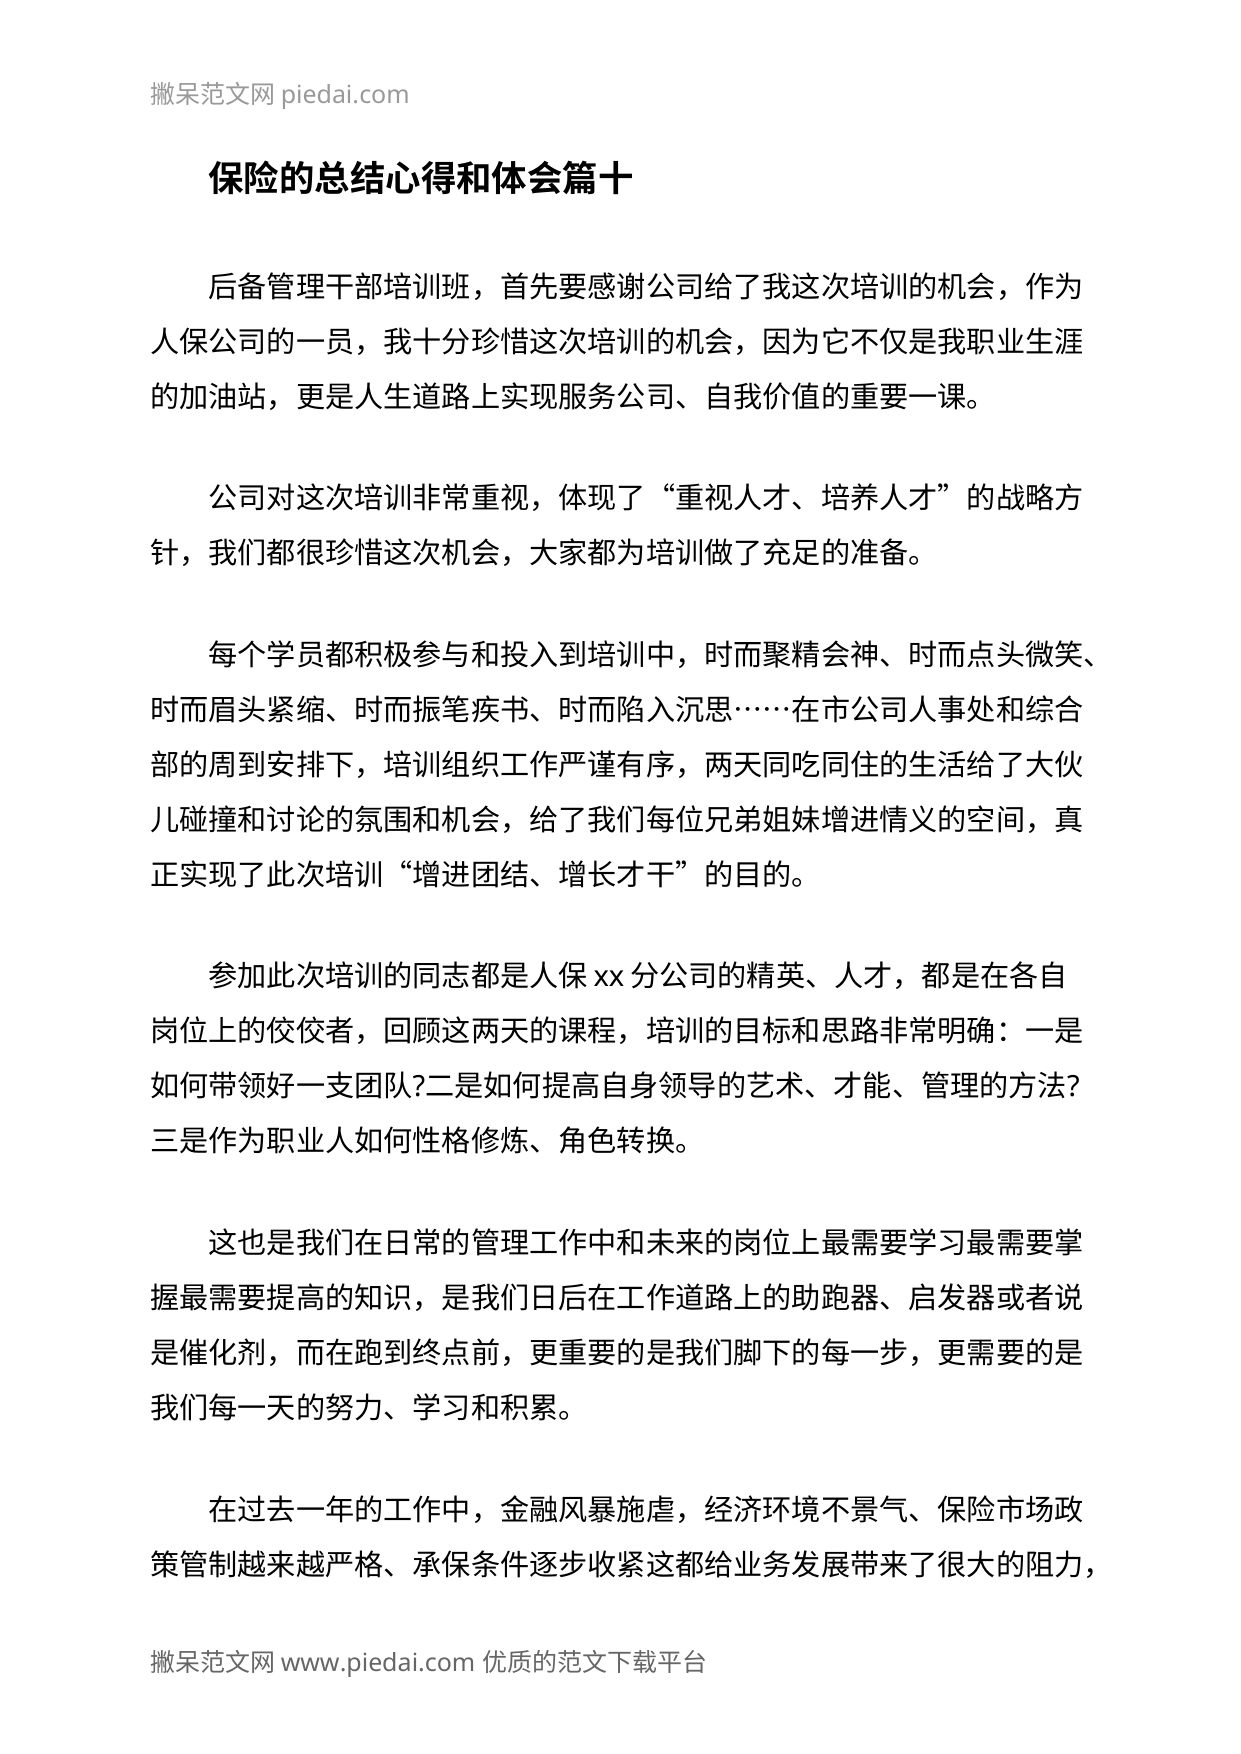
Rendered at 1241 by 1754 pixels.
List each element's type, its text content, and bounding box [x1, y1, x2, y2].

text 公司对这次培训非常重视，体现了“重视人才、培养人才”的战略方针，我们都很珍惜这次机会，大家都为培训做了充足的准备。 [150, 475, 1090, 572]
text 每个学员都积极参与和投入到培训中，时而聚精会神、时而点头微笑、时而眉头紧缩、时而振笔疾书、时而陷入沉思……在市公司人事处和综合部的周到安排下，培训组织工作严谨有序，两天同吃同住的生活给了大伙儿碰撞和讨论的氛围和机会，给了我们每位兄弟姐妹增进情义的空间，真正实现了此次培训“增进团结、增长才干”的目的。 [150, 632, 1090, 893]
text 后备管理干部培训班，首先要感谢公司给了我这次培训的机会，作为人保公司的一员，我十分珍惜这次培训的机会，因为它不仅是我职业生涯的加油站，更是人生道路上实现服务公司、自我价值的重要一课。 [150, 263, 1090, 416]
text 保险的总结心得和体会篇十 [150, 150, 1090, 201]
text 这也是我们在日常的管理工作中和未来的岗位上最需要学习最需要掌握最需要提高的知识，是我们日后在工作道路上的助跑器、启发器或者说是催化剂，而在跑到终点前，更重要的是我们脚下的每一步，更需要的是我们每一天的努力、学习和积累。 [150, 1220, 1090, 1427]
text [150, 1486, 1090, 1583]
text 参加此次培训的同志都是人保xx分公司的精英、人才，都是在各自岗位上的佼佼者，回顾这两天的课程，培训的目标和思路非常明确：一是如何带领好一支团队?二是如何提高自身领导的艺术、才能、管理的方法?三是作为职业人如何性格修炼、角色转换。 [150, 953, 1090, 1160]
